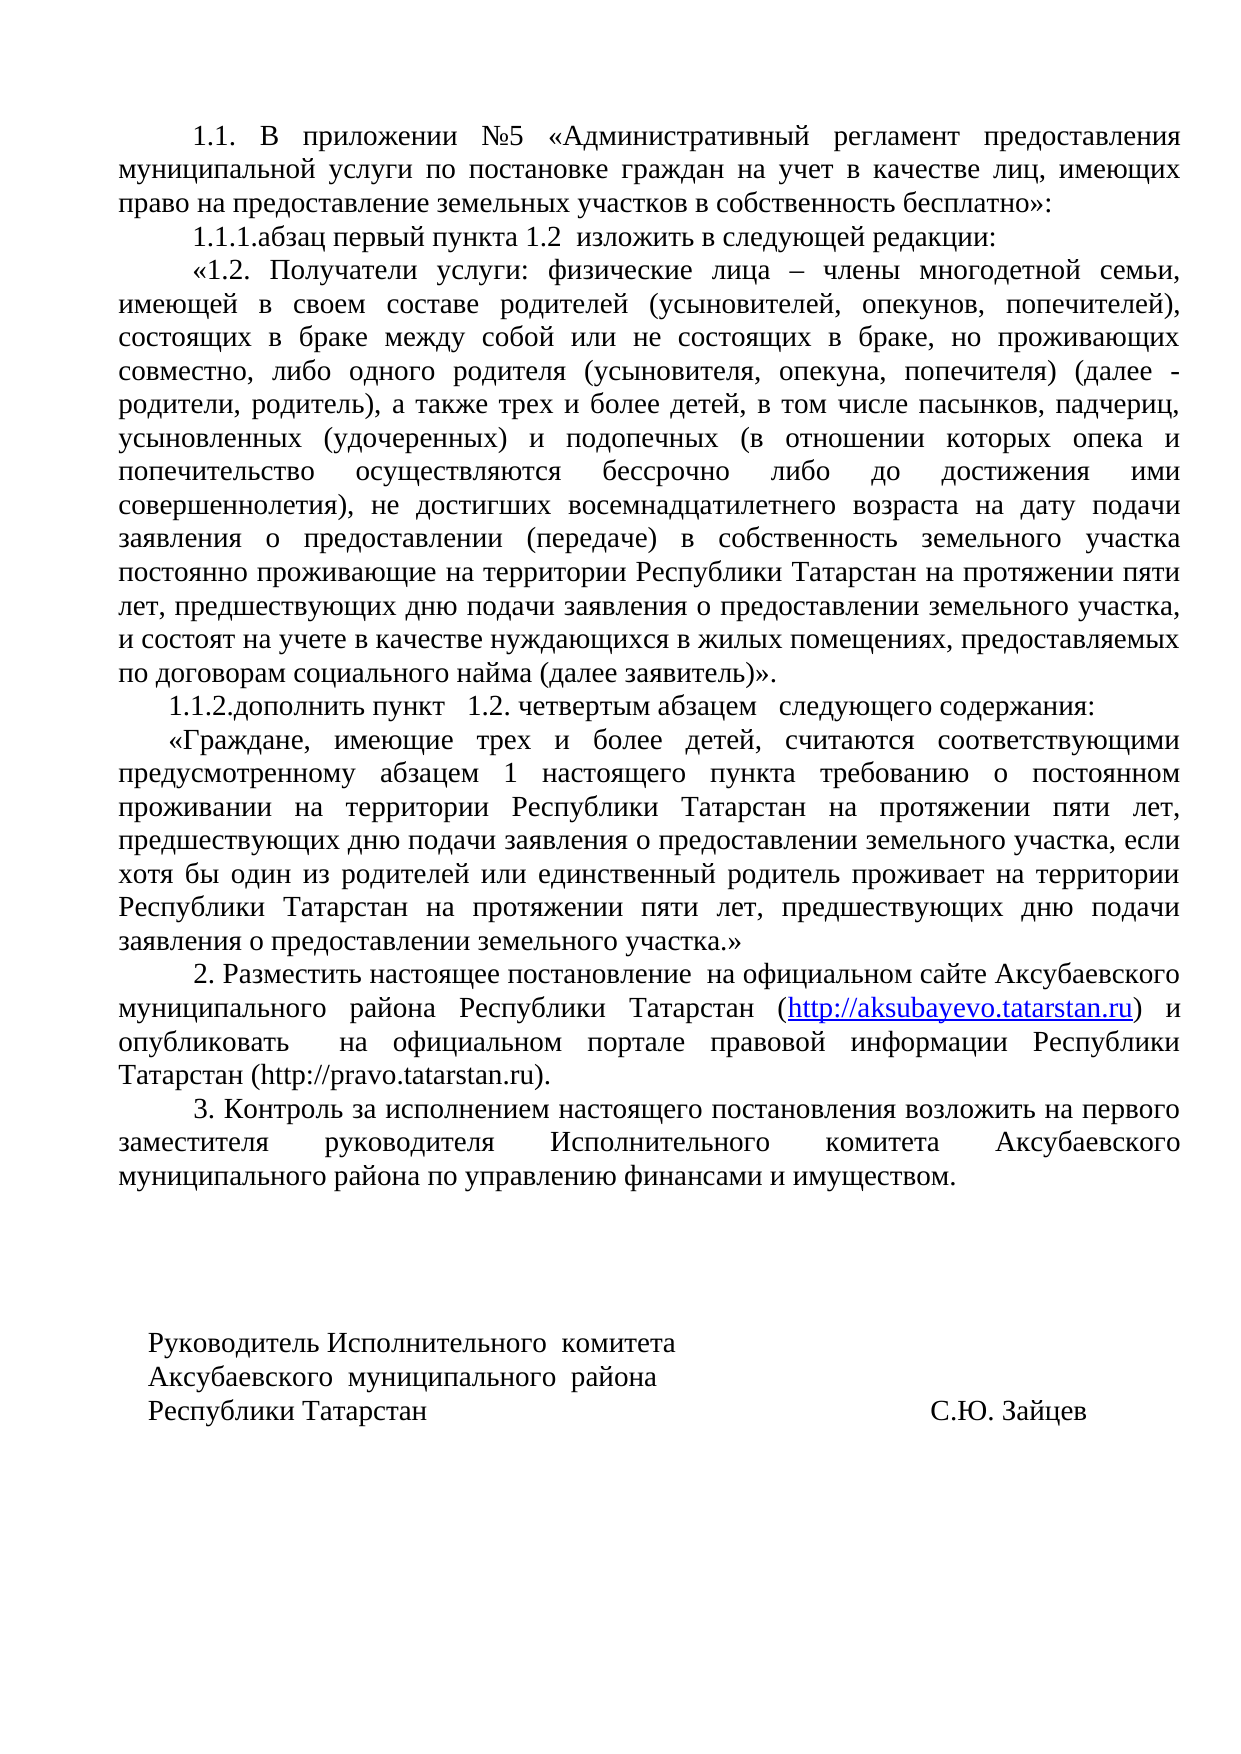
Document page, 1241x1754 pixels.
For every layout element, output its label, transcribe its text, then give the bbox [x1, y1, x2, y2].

text «Граждане, имеющие трех и более детей, считаются соответствующими предусмотренному абзацем 1 настоящего пункта требованию о постоянном проживании на территории Республики Татарстан на протяжении пяти лет, предшествующих дню подачи заявления о предоставлении земельного участка, если хотя бы один из родителей или единственный родитель проживает на территории Республики Татарстан на протяжении пяти лет, предшествующих дню подачи заявления о предоставлении земельного участка.» [118, 722, 1181, 957]
subtitle Руководитель Исполнительного комитета [148, 1326, 1181, 1359]
subtitle Аксубаевского муниципального района [148, 1359, 1181, 1393]
subtitle Республики Татарстан С.Ю. Зайцев [148, 1393, 1181, 1426]
list «1.2. Получатели услуги: физические лица – члены многодетной семьи, имеющей в своем составе родителей (усыновителей, опекунов, попечителей), состоящих в браке между собой или не состоящих в браке, но проживающих совместно, либо одного родителя (усыновителя, опекуна, попечителя) (далее - родители, родитель), а также трех и более детей, в том числе пасынков, падчериц, усыновленных (удочеренных) и подопечных (в отношении которых опека и попечительство осуществляются бессрочно либо до достижения ими совершеннолетия), не достигших восемнадцатилетнего возраста на дату подачи заявления о предоставлении (передаче) в собственность земельного участка постоянно проживающие на территории Республики Татарстан на протяжении пяти лет, предшествующих дню подачи заявления о предоставлении земельного участка, и состоят на учете в качестве нуждающихся в жилых помещениях, предоставляемых по договорам социального найма (далее заявитель)». [118, 252, 1181, 688]
text 3. Контроль за исполнением настоящего постановления возложить на первого заместителя руководителя Исполнительного комитета Аксубаевского муниципального района по управлению финансами и имуществом. [118, 1091, 1181, 1191]
text 2. Разместить настоящее постановление на официальном сайте Аксубаевского муниципального района Республики Татарстан (http://aksubayevo.tatarstan.ru) и опубликовать на официальном портале правовой информации Республики Татарстан (httр://pravo.tatarstan.ru). [118, 957, 1181, 1091]
text 1.1.2.дополнить пункт 1.2. четвертым абзацем следующего содержания: [118, 688, 1181, 722]
text 1.1. В приложении №5 «Административный регламент предоставления муниципальной услуги по постановке граждан на учет в качестве лиц, имеющих право на предоставление земельных участков в собственность бесплатно»: [118, 118, 1181, 219]
text 1.1.1.абзац первый пункта 1.2 изложить в следующей редакции: [118, 219, 1181, 252]
